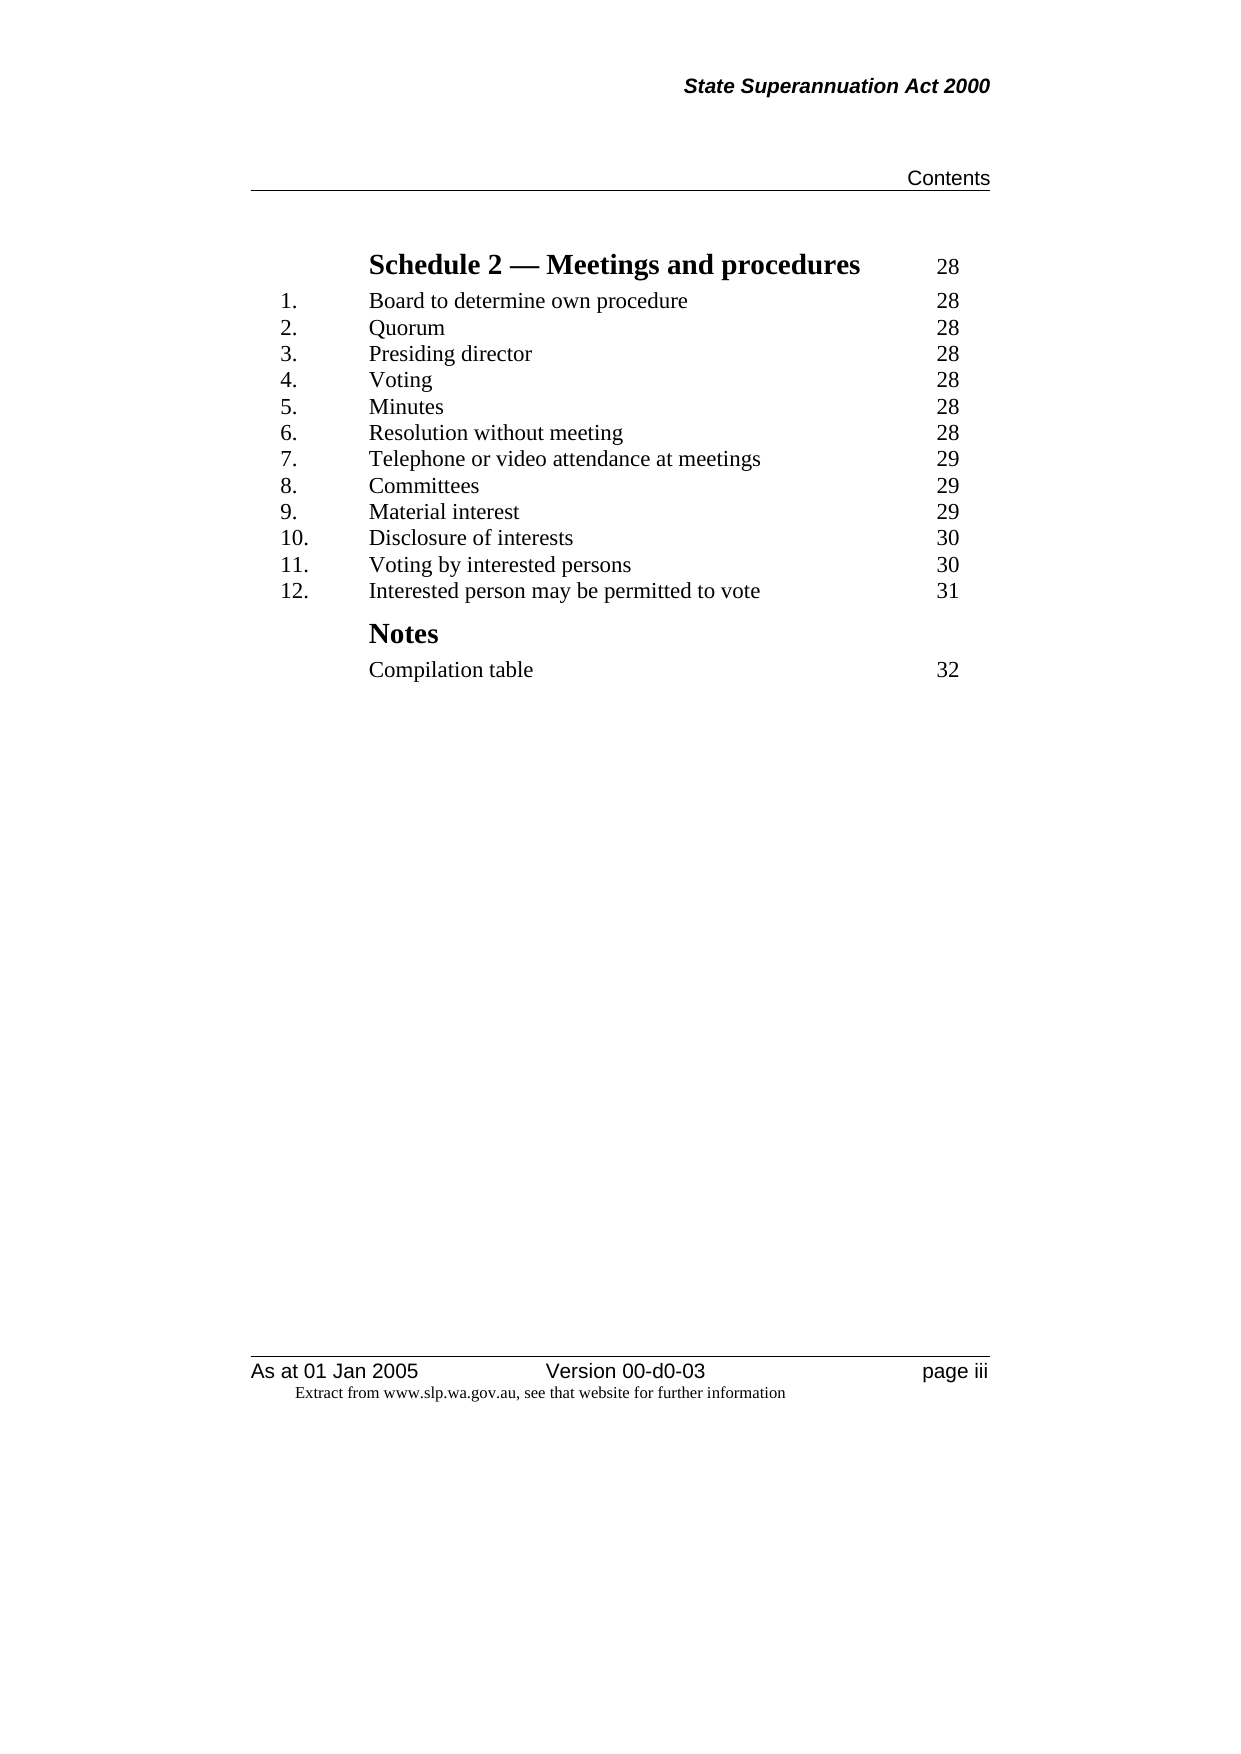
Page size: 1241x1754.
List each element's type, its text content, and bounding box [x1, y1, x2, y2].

text 6. Resolution without meeting 28 [280, 419, 872, 445]
text Notes [369, 616, 872, 649]
text 8. Committees 29 [280, 472, 872, 498]
text 1. Board to determine own procedure 28 [280, 287, 872, 314]
text 12. Interested person may be permitted to vote 31 [280, 577, 872, 603]
text Compilation table 32 [280, 656, 872, 682]
text 5. Minutes 28 [280, 393, 872, 419]
text 2. Quorum 28 [280, 314, 872, 340]
text 9. Material interest 29 [280, 498, 872, 524]
text 3. Presiding director 28 [280, 340, 872, 366]
text 4. Voting 28 [280, 366, 872, 393]
text 7. Telephone or video attendance at meetings 29 [280, 445, 872, 472]
text 11. Voting by interested persons 30 [280, 551, 872, 577]
text Schedule 2 — Meetings and procedures 28 [369, 247, 872, 281]
text 10. Disclosure of interests 30 [280, 524, 872, 551]
